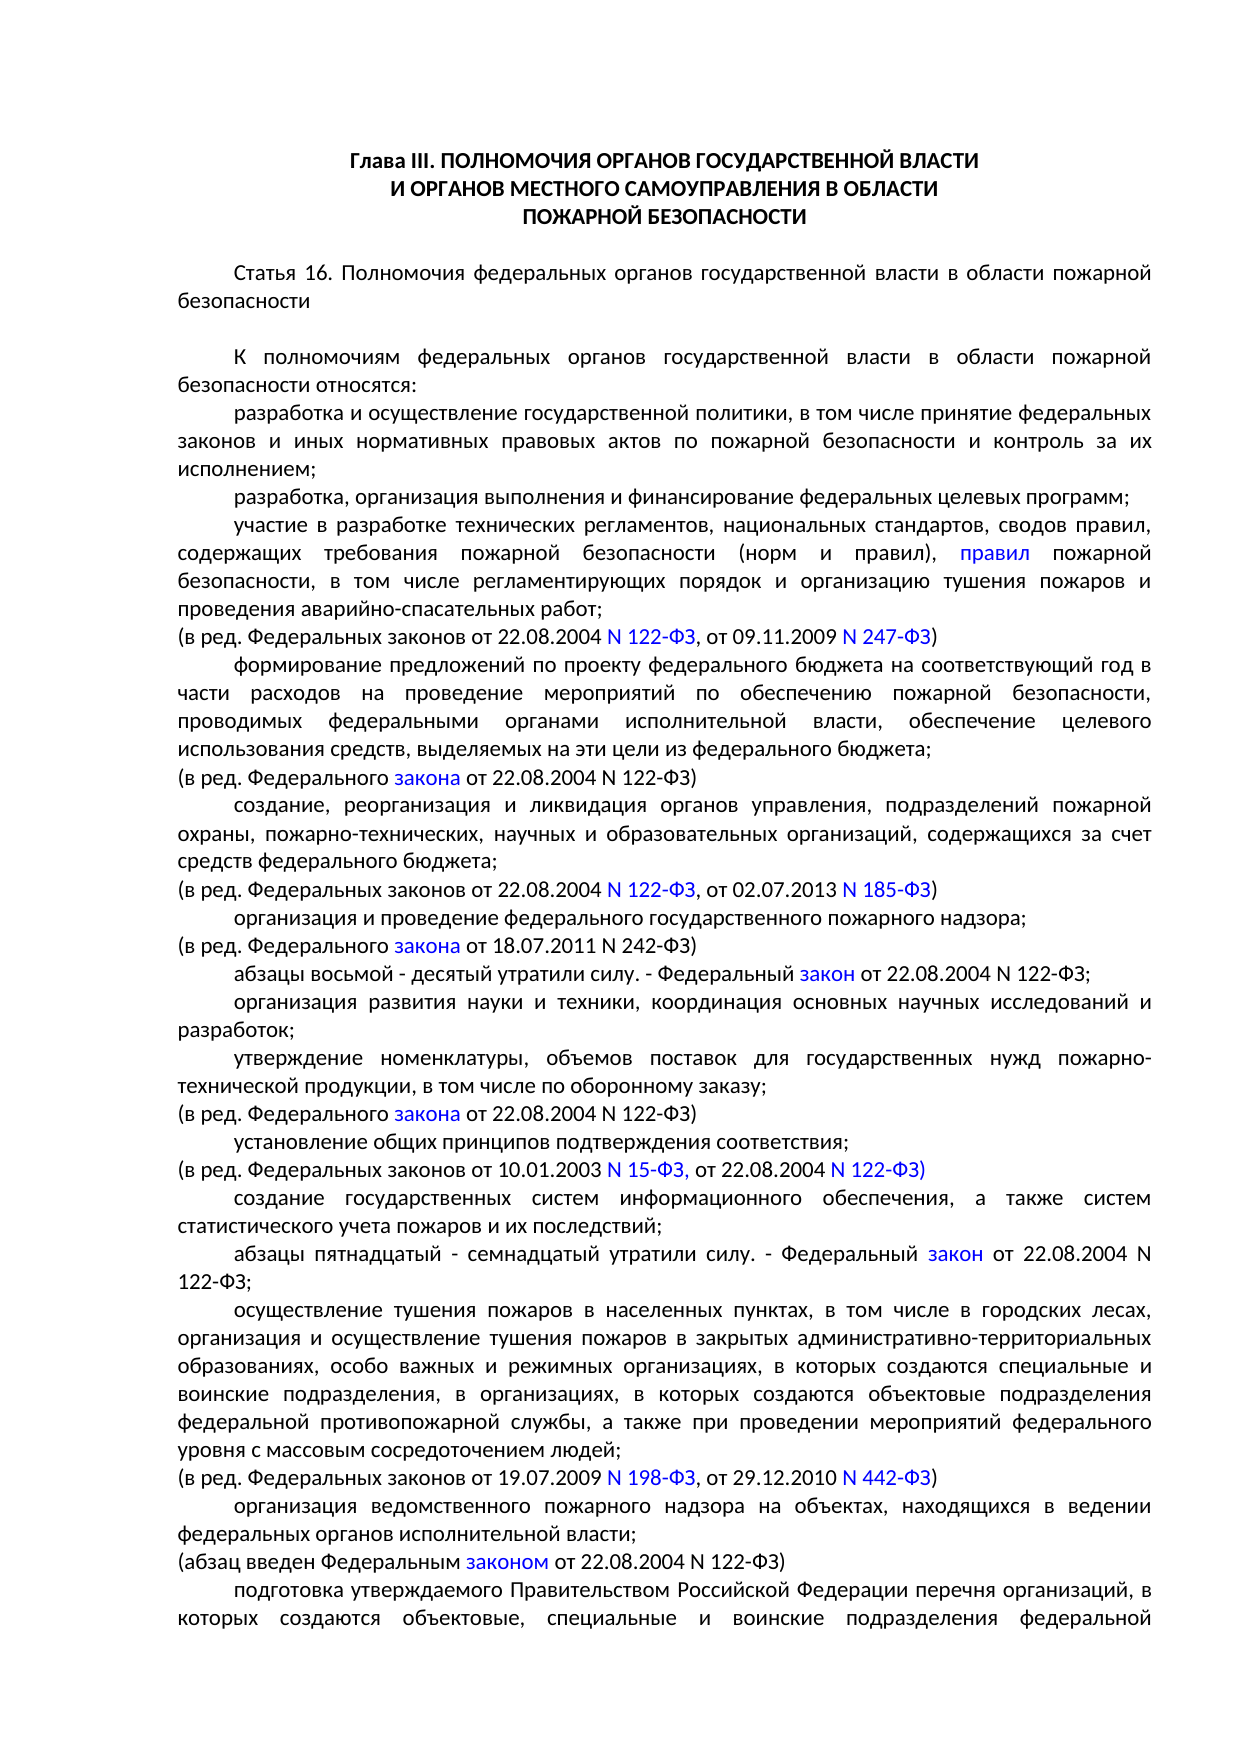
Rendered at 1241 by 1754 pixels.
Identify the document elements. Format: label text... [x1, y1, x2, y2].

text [177, 1575, 1152, 1631]
text (в ред. Федеральных законов от 22.08.2004 N 122-ФЗ, от 02.07.2013 N 185-ФЗ) [177, 875, 1152, 903]
text организация ведомственного пожарного надзора на объектах, находящихся в ведении федеральных органов исполнительной власти; [177, 1491, 1152, 1547]
text (абзац введен Федеральным законом от 22.08.2004 N 122-ФЗ) [177, 1547, 1152, 1575]
text абзацы пятнадцатый - семнадцатый утратили силу. - Федеральный закон от 22.08.2004 N 122-ФЗ; [177, 1239, 1152, 1295]
text (в ред. Федеральных законов от 19.07.2009 N 198-ФЗ, от 29.12.2010 N 442-ФЗ) [177, 1463, 1152, 1491]
text осуществление тушения пожаров в населенных пунктах, в том числе в городских лесах, организация и осуществление тушения пожаров в закрытых административно-территориальных образованиях, особо важных и режимных организациях, в которых создаются специальные и воинские подразделения, в организациях, в которых создаются объектовые подразделения федеральной противопожарной службы, а также при проведении мероприятий федерального уровня с массовым сосредоточением людей; [177, 1295, 1152, 1463]
text организация и проведение федерального государственного пожарного надзора; [177, 903, 1152, 931]
text участие в разработке технических регламентов, национальных стандартов, сводов правил, содержащих требования пожарной безопасности (норм и правил), правил пожарной безопасности, в том числе регламентирующих порядок и организацию тушения пожаров и проведения аварийно-спасательных работ; [177, 510, 1152, 622]
text создание, реорганизация и ликвидация органов управления, подразделений пожарной охраны, пожарно-технических, научных и образовательных организаций, содержащихся за счет средств федерального бюджета; [177, 791, 1152, 875]
text организация развития науки и техники, координация основных научных исследований и разработок; [177, 987, 1152, 1043]
text разработка и осуществление государственной политики, в том числе принятие федеральных законов и иных нормативных правовых актов по пожарной безопасности и контроль за их исполнением; [177, 398, 1152, 482]
text К полномочиям федеральных органов государственной власти в области пожарной безопасности относятся: [177, 342, 1152, 398]
text установление общих принципов подтверждения соответствия; [177, 1127, 1152, 1155]
text (в ред. Федерального закона от 22.08.2004 N 122-ФЗ) [177, 1099, 1152, 1127]
title И ОРГАНОВ МЕСТНОГО САМОУПРАВЛЕНИЯ В ОБЛАСТИ [177, 174, 1152, 202]
text создание государственных систем информационного обеспечения, а также систем статистического учета пожаров и их последствий; [177, 1183, 1152, 1239]
text (в ред. Федерального закона от 22.08.2004 N 122-ФЗ) [177, 763, 1152, 791]
title Глава III. ПОЛНОМОЧИЯ ОРГАНОВ ГОСУДАРСТВЕННОЙ ВЛАСТИ [177, 146, 1152, 174]
text (в ред. Федеральных законов от 10.01.2003 N 15-ФЗ, от 22.08.2004 N 122-ФЗ) [177, 1155, 1152, 1183]
title ПОЖАРНОЙ БЕЗОПАСНОСТИ [177, 202, 1152, 230]
text формирование предложений по проекту федерального бюджета на соответствующий год в части расходов на проведение мероприятий по обеспечению пожарной безопасности, проводимых федеральными органами исполнительной власти, обеспечение целевого использования средств, выделяемых на эти цели из федерального бюджета; [177, 651, 1152, 763]
text разработка, организация выполнения и финансирование федеральных целевых программ; [177, 482, 1152, 510]
text абзацы восьмой - десятый утратили силу. - Федеральный закон от 22.08.2004 N 122-ФЗ; [177, 959, 1152, 987]
text утверждение номенклатуры, объемов поставок для государственных нужд пожарно-технической продукции, в том числе по оборонному заказу; [177, 1043, 1152, 1099]
text Статья 16. Полномочия федеральных органов государственной власти в области пожарной безопасности [177, 258, 1152, 314]
text (в ред. Федеральных законов от 22.08.2004 N 122-ФЗ, от 09.11.2009 N 247-ФЗ) [177, 622, 1152, 651]
text (в ред. Федерального закона от 18.07.2011 N 242-ФЗ) [177, 931, 1152, 959]
